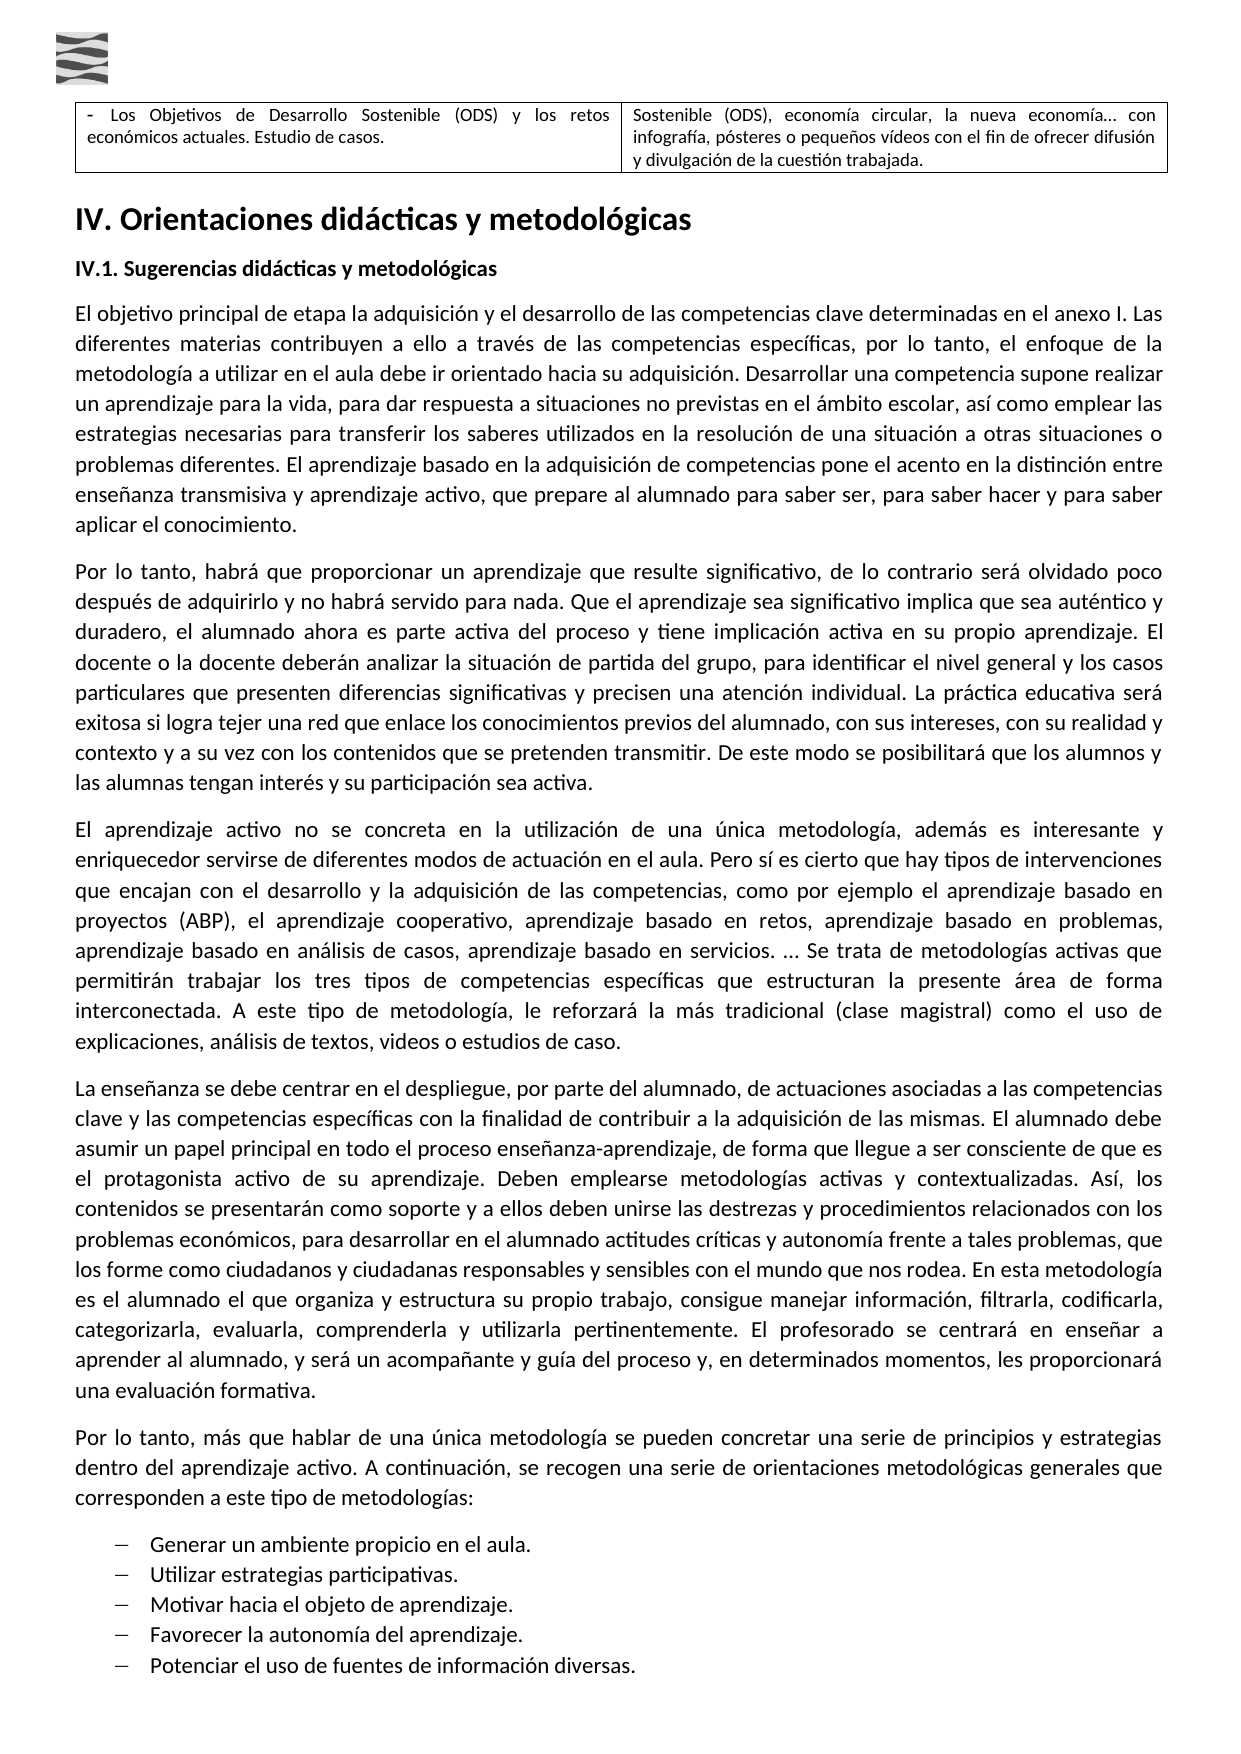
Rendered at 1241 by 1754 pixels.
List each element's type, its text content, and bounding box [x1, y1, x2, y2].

list Generar un ambiente propicio en el aula. [112, 1530, 1165, 1558]
text El objetivo principal de etapa la adquisición y el desarrollo de las competencias clave determinadas en el anexo I. Las diferentes materias contribuyen a ello a través de las competencias específicas, por lo tanto, el enfoque de la metodología a utilizar en el aula debe ir orientado hacia su adquisición. Desarrollar una competencia supone realizar un aprendizaje para la vida, para dar respuesta a situaciones no previstas en el ámbito escolar, así como emplear las estrategias necesarias para transferir los saberes utilizados en la resolución de una situación a otras situaciones o problemas diferentes. El aprendizaje basado en la adquisición de competencias pone el acento en la distinción entre enseñanza transmisiva y aprendizaje activo, que prepare al alumnado para saber ser, para saber hacer y para saber aplicar el conocimiento. [75, 299, 1165, 538]
text Por lo tanto, habrá que proporcionar un aprendizaje que resulte significativo, de lo contrario será olvidado poco después de adquirirlo y no habrá servido para nada. Que el aprendizaje sea significativo implica que sea auténtico y duradero, el alumnado ahora es parte activa del proceso y tiene implicación activa en su propio aprendizaje. El docente o la docente deberán analizar la situación de partida del grupo, para identificar el nivel general y los casos particulares que presenten diferencias significativas y precisen una atención individual. La práctica educativa será exitosa si logra tejer una red que enlace los conocimientos previos del alumnado, con sus intereses, con su realidad y contexto y a su vez con los contenidos que se pretenden transmitir. De este modo se posibilitará que los alumnos y las alumnas tengan interés y su participación sea activa. [75, 557, 1165, 797]
text El aprendizaje activo no se concreta en la utilización de una única metodología, además es interesante y enriquecedor servirse de diferentes modos de actuación en el aula. Pero sí es cierto que hay tipos de intervenciones que encajan con el desarrollo y la adquisición de las competencias, como por ejemplo el aprendizaje basado en proyectos (ABP), el aprendizaje cooperativo, aprendizaje basado en retos, aprendizaje basado en problemas, aprendizaje basado en análisis de casos, aprendizaje basado en servicios. … Se trata de metodologías activas que permitirán trabajar los tres tipos de competencias específicas que estructuran la presente área de forma interconectada. A este tipo de metodología, le reforzará la más tradicional (clase magistral) como el uso de explicaciones, análisis de textos, videos o estudios de caso. [75, 815, 1165, 1055]
list Utilizar estrategias participativas. [112, 1560, 1165, 1588]
list Motivar hacia el objeto de aprendizaje. [112, 1590, 1165, 1618]
list Favorecer la autonomía del aprendizaje. [112, 1621, 1165, 1649]
text Por lo tanto, más que hablar de una única metodología se pueden concretar una serie de principios y estrategias dentro del aprendizaje activo. A continuación, se recogen una serie de orientaciones metodológicas generales que corresponden a este tipo de metodologías: [75, 1423, 1165, 1511]
subtitle IV.1. Sugerencias didácticas y metodológicas [75, 254, 1165, 282]
subtitle IV. Orientaciones didácticas y metodológicas [75, 198, 1165, 238]
list Potenciar el uso de fuentes de información diversas. [112, 1651, 1165, 1679]
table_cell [622, 103, 1167, 172]
text La enseñanza se debe centrar en el despliegue, por parte del alumnado, de actuaciones asociadas a las competencias clave y las competencias específicas con la finalidad de contribuir a la adquisición de las mismas. El alumnado debe asumir un papel principal en todo el proceso enseñanza-aprendizaje, de forma que llegue a ser consciente de que es el protagonista activo de su aprendizaje. Deben emplearse metodologías activas y contextualizadas. Así, los contenidos se presentarán como soporte y a ellos deben unirse las destrezas y procedimientos relacionados con los problemas económicos, para desarrollar en el alumnado actitudes críticas y autonomía frente a tales problemas, que los forme como ciudadanos y ciudadanas responsables y sensibles con el mundo que nos rodea. En esta metodología es el alumnado el que organiza y estructura su propio trabajo, consigue manejar información, filtrarla, codificarla, categorizarla, evaluarla, comprenderla y utilizarla pertinentemente. El profesorado se centrará en enseñar a aprender al alumnado, y será un acompañante y guía del proceso y, en determinados momentos, les proporcionará una evaluación formativa. [75, 1074, 1165, 1404]
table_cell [76, 103, 621, 172]
